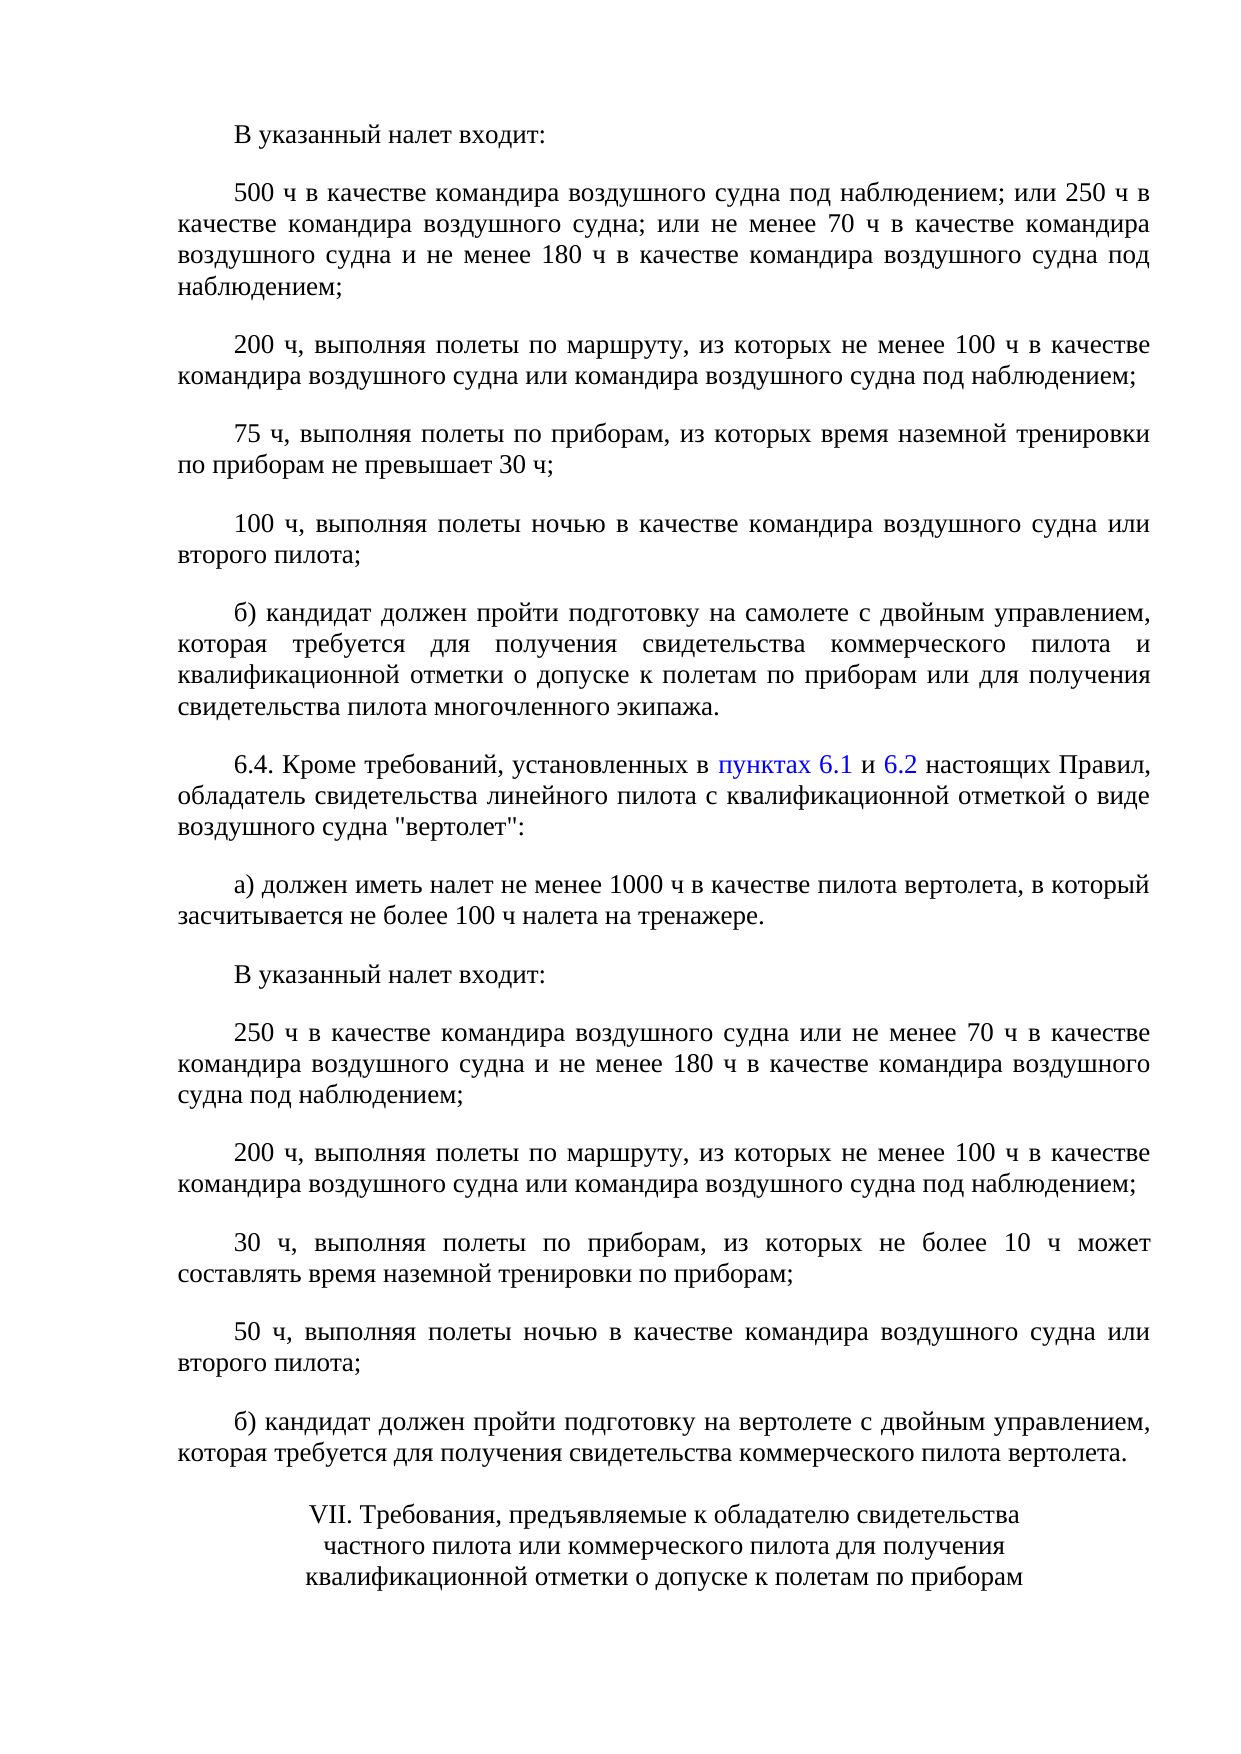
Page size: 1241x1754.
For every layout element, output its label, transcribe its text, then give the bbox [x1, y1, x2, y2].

text В указанный налет входит: [177, 118, 1152, 149]
text 200 ч, выполняя полеты по маршруту, из которых не менее 100 ч в качестве командира воздушного судна или командира воздушного судна под наблюдением; [177, 1136, 1152, 1199]
text квалификационной отметки о допуске к полетам по приборам [177, 1560, 1152, 1591]
text В указанный налет входит: [177, 958, 1152, 989]
text а) должен иметь налет не менее 1000 ч в качестве пилота вертолета, в который засчитывается не более 100 ч налета на тренажере. [177, 868, 1152, 931]
text 500 ч в качестве командира воздушного судна под наблюдением; или 250 ч в качестве командира воздушного судна; или не менее 70 ч в качестве командира воздушного судна и не менее 180 ч в качестве командира воздушного судна под наблюдением; [177, 176, 1152, 301]
text VII. Требования, предъявляемые к обладателю свидетельства [177, 1498, 1152, 1529]
text б) кандидат должен пройти подготовку на вертолете с двойным управлением, которая требуется для получения свидетельства коммерческого пилота вертолета. [177, 1404, 1152, 1467]
text 100 ч, выполняя полеты ночью в качестве командира воздушного судна или второго пилота; [177, 507, 1152, 569]
text 75 ч, выполняя полеты по приборам, из которых время наземной тренировки по приборам не превышает 30 ч; [177, 417, 1152, 480]
text б) кандидат должен пройти подготовку на самолете с двойным управлением, которая требуется для получения свидетельства коммерческого пилота и квалификационной отметки о допуске к полетам по приборам или для получения свидетельства пилота многочленного экипажа. [177, 596, 1152, 721]
text 6.4. Кроме требований, установленных в пунктах 6.1 и 6.2 настоящих Правил, обладатель свидетельства линейного пилота с квалификационной отметкой о виде воздушного судна "вертолет": [177, 748, 1152, 841]
text 200 ч, выполняя полеты по маршруту, из которых не менее 100 ч в качестве командира воздушного судна или командира воздушного судна под наблюдением; [177, 328, 1152, 390]
text 30 ч, выполняя полеты по приборам, из которых не более 10 ч может составлять время наземной тренировки по приборам; [177, 1226, 1152, 1288]
text 250 ч в качестве командира воздушного судна или не менее 70 ч в качестве командира воздушного судна и не менее 180 ч в качестве командира воздушного судна под наблюдением; [177, 1016, 1152, 1109]
text частного пилота или коммерческого пилота для получения [177, 1529, 1152, 1560]
text 50 ч, выполняя полеты ночью в качестве командира воздушного судна или второго пилота; [177, 1315, 1152, 1377]
